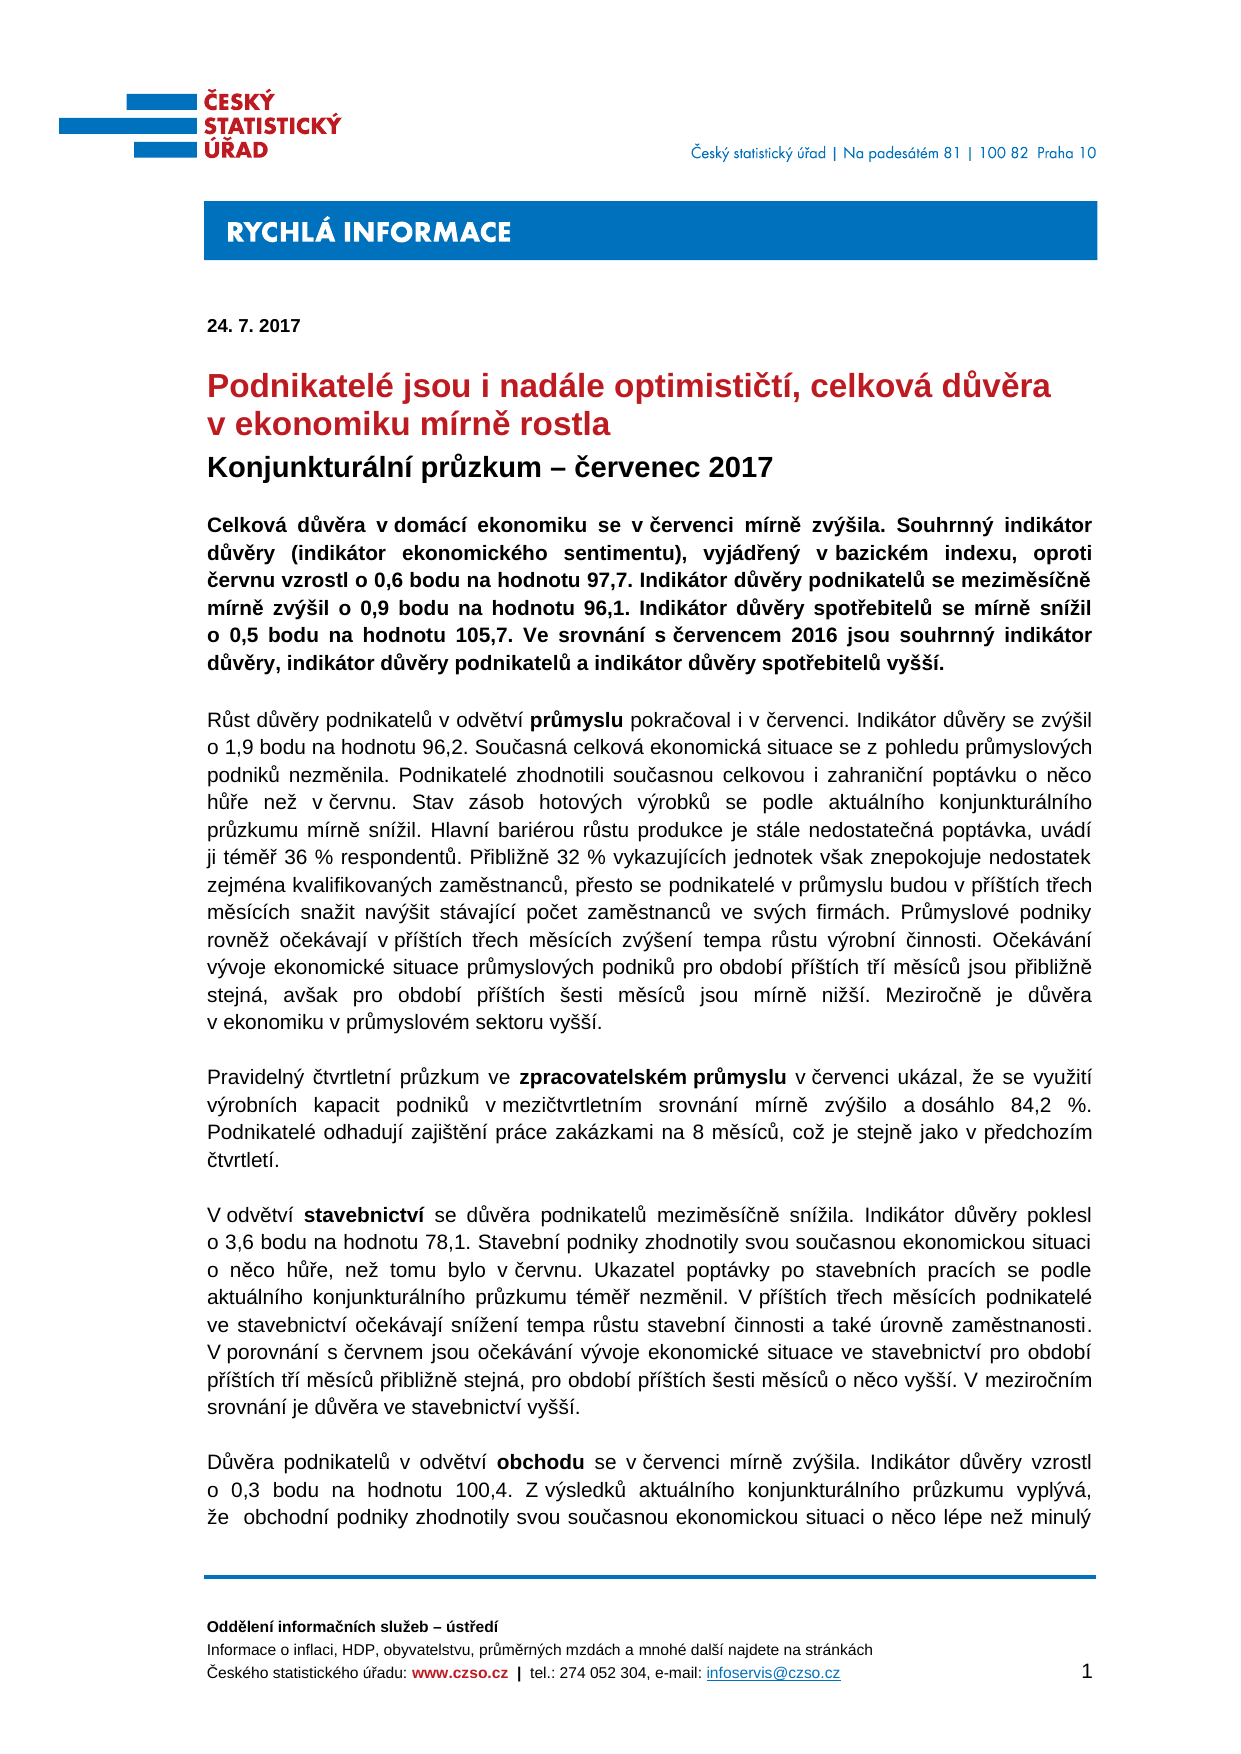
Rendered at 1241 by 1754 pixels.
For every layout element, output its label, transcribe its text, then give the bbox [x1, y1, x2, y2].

text Pravidelný čtvrtletní průzkum ve zpracovatelském průmyslu v červenci ukázal, že se využití výrobních kapacit podniků v mezičtvrtletním srovnání mírně zvýšilo a dosáhlo 84,2 %. Podnikatelé odhadují zajištění práce zakázkami na 8 měsíců, což je stejně jako v předchozím čtvrtletí. [207, 1065, 1092, 1171]
text Celková důvěra v domácí ekonomiku se v červenci mírně zvýšila. Souhrnný indikátor důvěry (indikátor ekonomického sentimentu), vyjádřený v bazickém indexu, oproti červnu vzrostl o 0,6 bodu na hodnotu 97,7. Indikátor důvěry podnikatelů se meziměsíčně mírně zvýšil o 0,9 bodu na hodnotu 96,1. Indikátor důvěry spotřebitelů se mírně snížil o 0,5 bodu na hodnotu 105,7. Ve srovnání s červencem 2016 jsou souhrnný indikátor důvěry, indikátor důvěry podnikatelů a indikátor důvěry spotřebitelů vyšší. [207, 513, 1092, 675]
text Růst důvěry podnikatelů v odvětví průmyslu pokračoval i v červenci. Indikátor důvěry se zvýšil o 1,9 bodu na hodnotu 96,2. Současná celková ekonomická situace se z pohledu průmyslových podniků nezměnila. Podnikatelé zhodnotili současnou celkovou i zahraniční poptávku o něco hůře než v červnu. Stav zásob hotových výrobků se podle aktuálního konjunkturálního průzkumu mírně snížil. Hlavní bariérou růstu produkce je stále nedostatečná poptávka, uvádí ji téměř 36 % respondentů. Přibližně 32 % vykazujících jednotek však znepokojuje nedostatek zejména kvalifikovaných zaměstnanců, přesto se podnikatelé v průmyslu budou v příštích třech měsících snažit navýšit stávající počet zaměstnanců ve svých firmách. Průmyslové podniky rovněž očekávají v příštích třech měsících zvýšení tempa růstu výrobní činnosti. Očekávání vývoje ekonomické situace průmyslových podniků pro období příštích tří měsíců jsou přibližně stejná, avšak pro období příštích šesti měsíců jsou mírně nižší. Meziročně je důvěra v ekonomiku v průmyslovém sektoru vyšší. [207, 707, 1092, 1034]
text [207, 1450, 1092, 1529]
text V odvětví stavebnictví se důvěra podnikatelů meziměsíčně snížila. Indikátor důvěry poklesl o 3,6 bodu na hodnotu 78,1. Stavební podniky zhodnotily svou současnou ekonomickou situaci o něco hůře, než tomu bylo v červnu. Ukazatel poptávky po stavebních pracích se podle aktuálního konjunkturálního průzkumu téměř nezměnil. V příštích třech měsících podnikatelé ve stavebnictví očekávají snížení tempa růstu stavební činnosti a také úrovně zaměstnanosti. V porovnání s červnem jsou očekávání vývoje ekonomické situace ve stavebnictví pro období příštích tří měsíců přibližně stejná, pro období příštích šesti měsíců o něco vyšší. V meziročním srovnání je důvěra ve stavebnictví vyšší. [207, 1202, 1092, 1419]
text Konjunkturální průzkum – červenec 2017 [207, 451, 1092, 484]
text 24. 7. 2017 [207, 307, 1092, 338]
title Podnikatelé jsou i nadále optimističtí, celková důvěra v ekonomiku mírně rostla [207, 367, 1092, 442]
